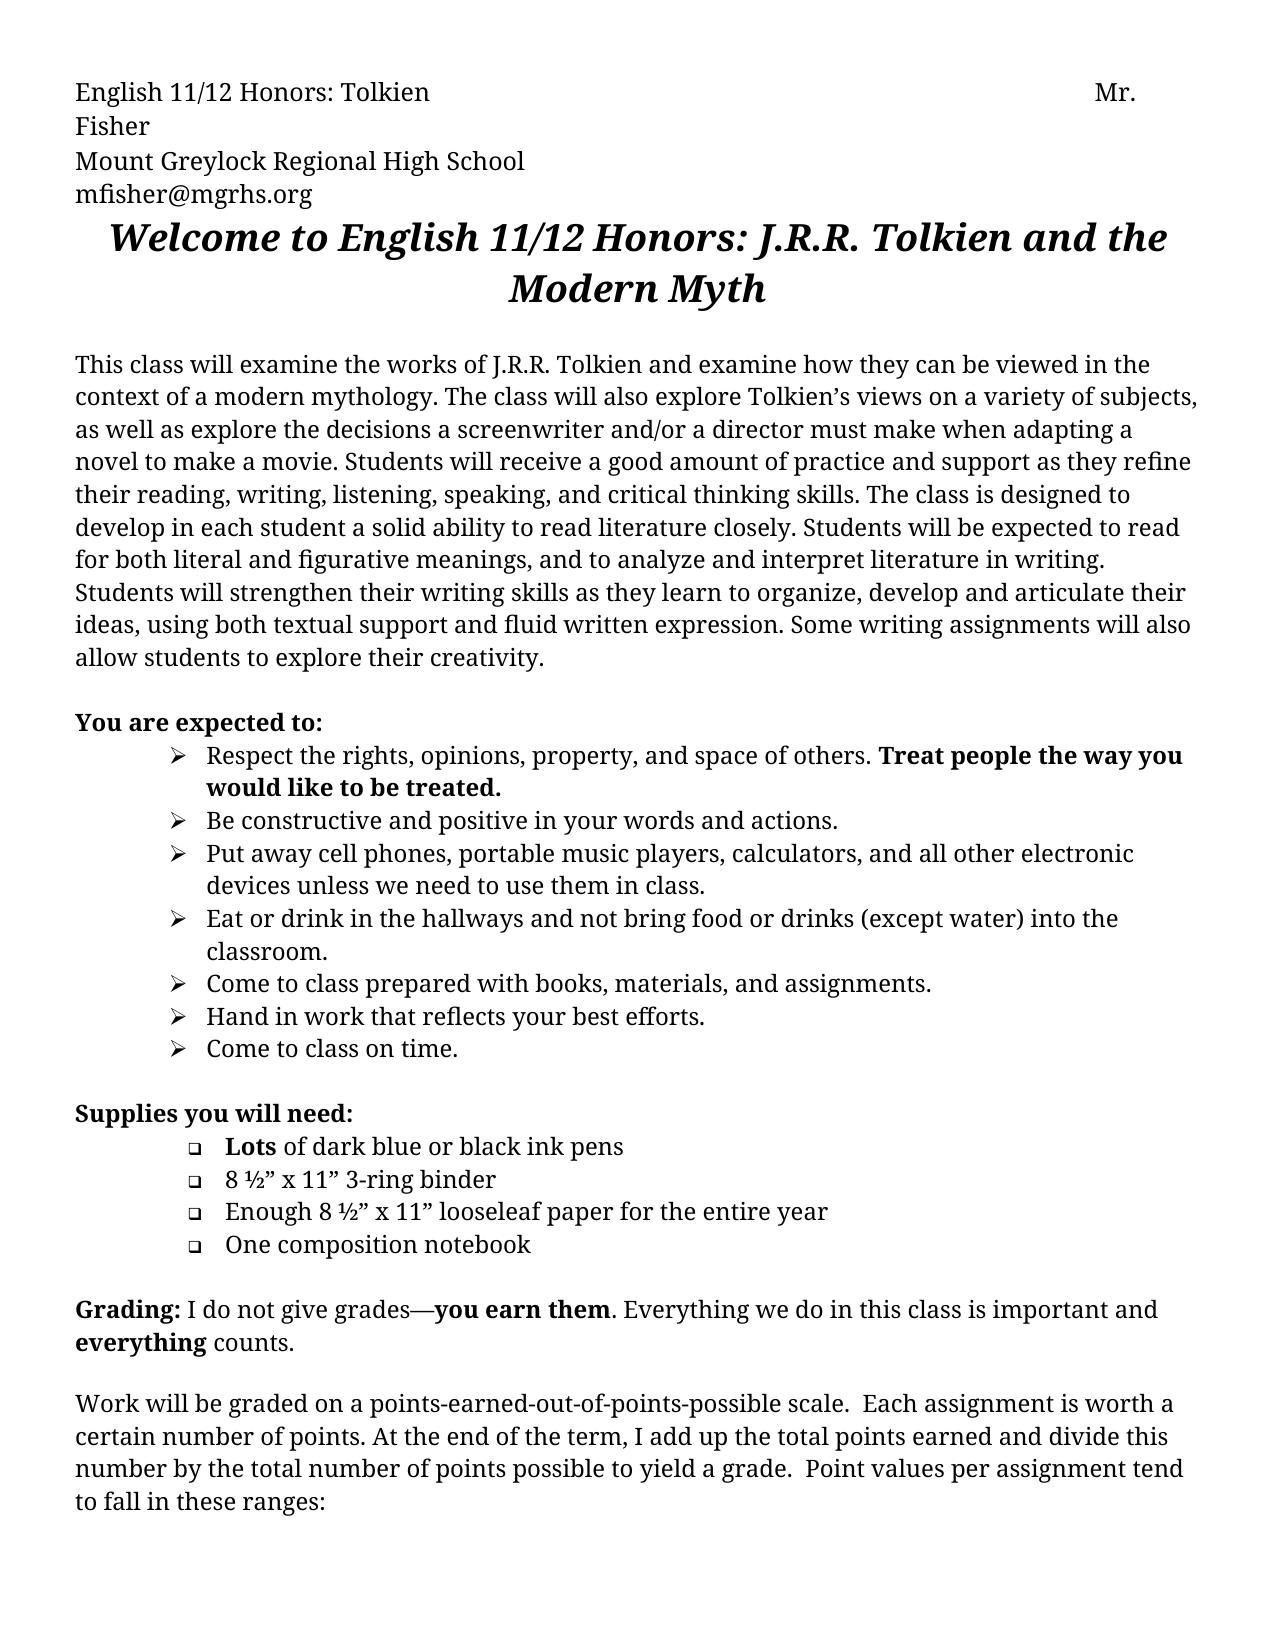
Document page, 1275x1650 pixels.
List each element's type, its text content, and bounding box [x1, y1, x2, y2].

list Hand in work that reflects your best efforts. [169, 999, 1200, 1032]
text This class will examine the works of J.R.R. Tolkien and examine how they can be viewed in the context of a modern mythology. The class will also explore Tolkien’s views on a variety of subjects, as well as explore the decisions a screenwriter and/or a director must make when adapting a novel to make a movie. Students will receive a good amount of practice and support as they refine their reading, writing, listening, speaking, and critical thinking skills. The class is designed to develop in each student a solid ability to read literature closely. Students will be expected to read for both literal and figurative meanings, and to analyze and interpret literature in writing. Students will strengthen their writing skills as they learn to organize, develop and articulate their ideas, using both textual support and fluid written expression. Some writing assignments will also allow students to explore their creativity. [75, 347, 1200, 673]
list Enough 8 ½” x 11” looseleaf paper for the entire year [187, 1195, 1200, 1228]
list Eat or drink in the hallways and not bring food or drinks (except water) into the classroom. [169, 902, 1200, 967]
subtitle Welcome to English 11/12 Honors: J.R.R. Tolkien and the Modern Myth [75, 211, 1200, 313]
list Put away cell phones, portable music players, calculators, and all other electronic devices unless we need to use them in class. [169, 836, 1200, 902]
list Come to class on time. [169, 1032, 1200, 1065]
list Be constructive and positive in your words and actions. [169, 804, 1200, 836]
list Respect the rights, opinions, property, and space of others. Treat people the way you would like to be treated. [169, 739, 1200, 804]
list 8 ½” x 11” 3-ring binder [187, 1162, 1200, 1195]
text English 11/12 Honors: Tolkien Mr. Fisher [75, 75, 1200, 143]
list One composition notebook [187, 1228, 1200, 1260]
text You are expected to: [75, 706, 1200, 739]
list Lots of dark blue or black ink pens [187, 1130, 1200, 1162]
list Come to class prepared with books, materials, and assignments. [169, 967, 1200, 999]
text Work will be graded on a points-earned-out-of-points-possible scale. Each assignment is worth a certain number of points. At the end of the term, I add up the total points earned and divide this number by the total number of points possible to yield a grade. Point values per assignment tend to fall in these ranges: [75, 1387, 1200, 1517]
text Supplies you will need: [75, 1097, 1200, 1130]
text Grading: I do not give grades—you earn them. Everything we do in this class is important and everything counts. [75, 1293, 1200, 1358]
text Mount Greylock Regional High School mfisher@mgrhs.org [75, 143, 1200, 211]
